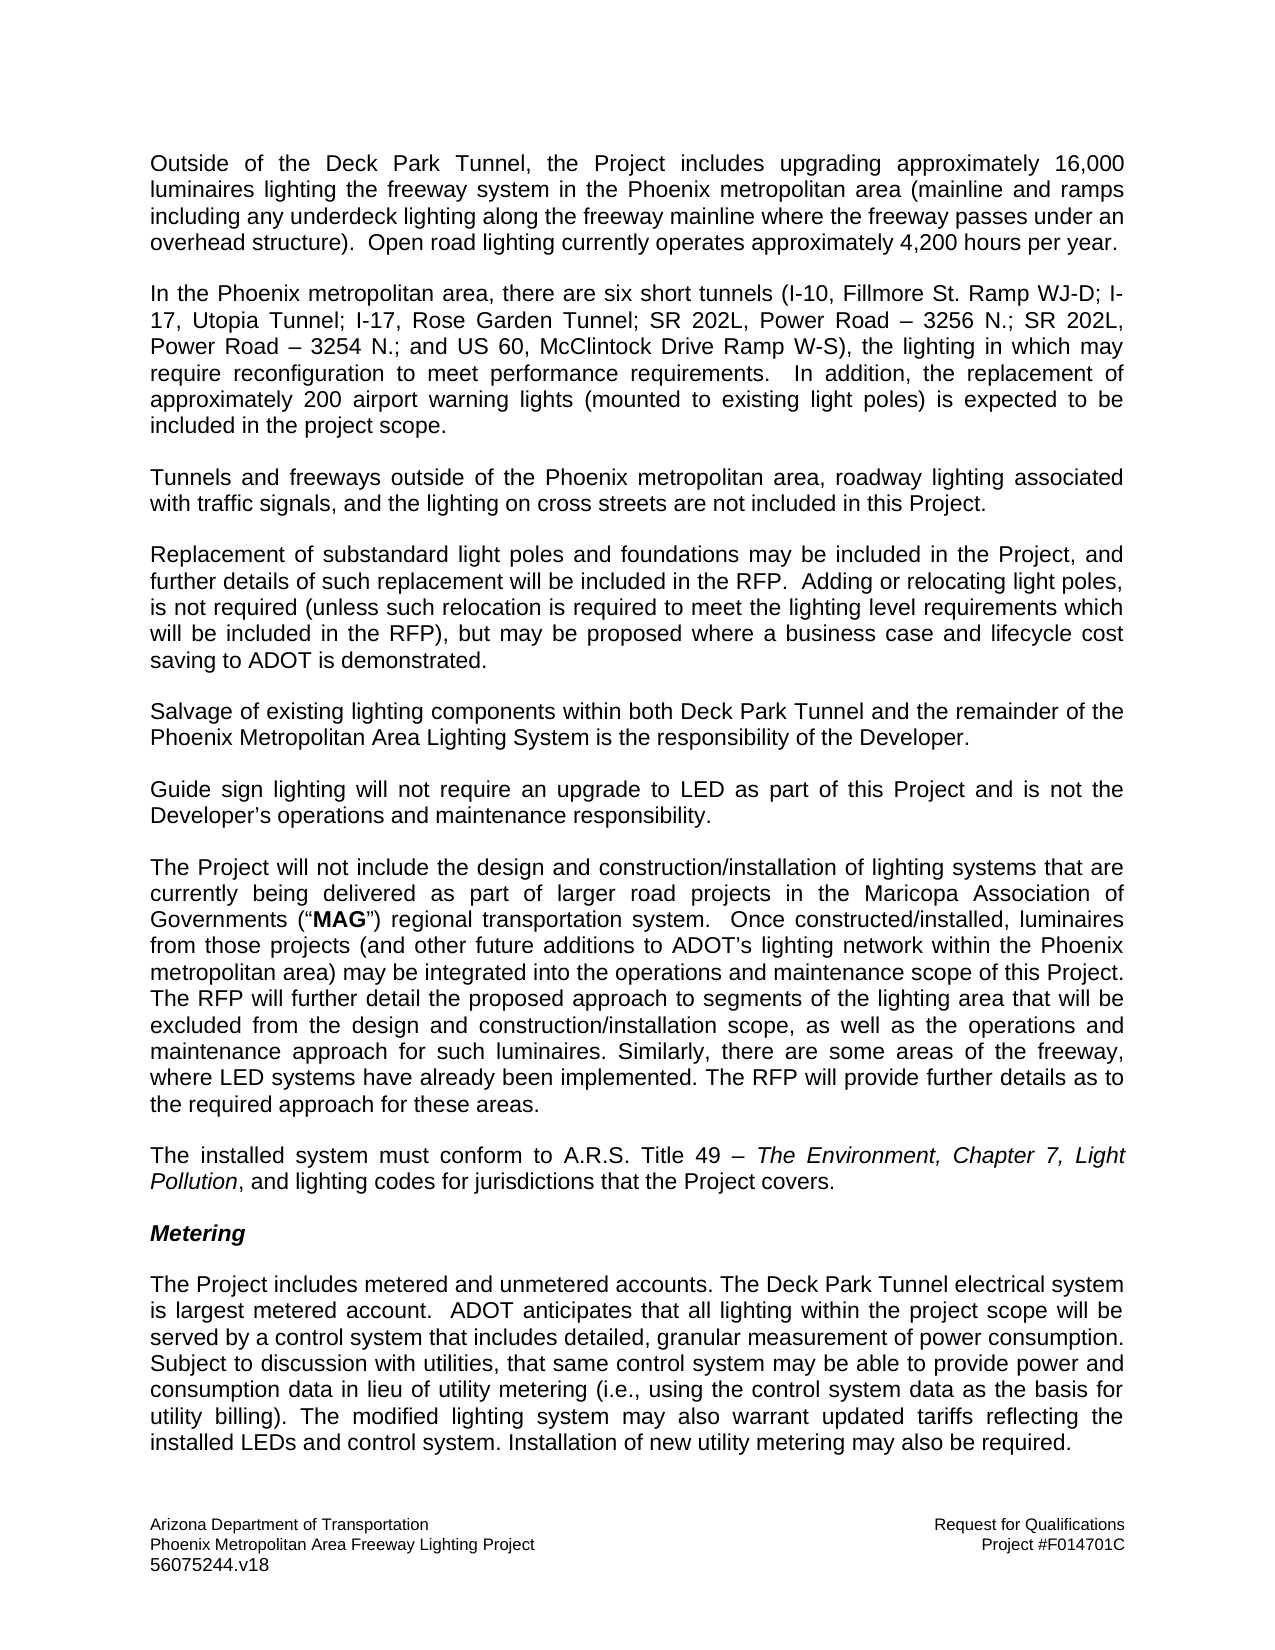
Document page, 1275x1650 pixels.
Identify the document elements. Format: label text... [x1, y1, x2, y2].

text In the Phoenix metropolitan area, there are six short tunnels (I-10, Fillmore St. Ramp WJ-D; I-17, Utopia Tunnel; I-17, Rose Garden Tunnel; SR 202L, Power Road – 3256 N.; SR 202L, Power Road – 3254 N.; and US 60, McClintock Drive Ramp W-S), the lighting in which may require reconfiguration to meet performance requirements. In addition, the replacement of approximately 200 airport warning lights (mounted to existing light poles) is expected to be included in the project scope. [150, 280, 1125, 438]
text Tunnels and freeways outside of the Phoenix metropolitan area, roadway lighting associated with traffic signals, and the lighting on cross streets are not included in this Project. [150, 463, 1125, 516]
text The installed system must conform to A.R.S. Title 49 – The Environment, Chapter 7, Light Pollution, and lighting codes for jurisdictions that the Project covers. [150, 1142, 1125, 1195]
text Guide sign lighting will not require an upgrade to LED as part of this Project and is not the Developer’s operations and maintenance responsibility. [150, 776, 1125, 828]
text Salvage of existing lighting components within both Deck Park Tunnel and the remainder of the Phoenix Metropolitan Area Lighting System is the responsibility of the Developer. [150, 698, 1125, 751]
text The Project includes metered and unmetered accounts. The Deck Park Tunnel electrical system is largest metered account. ADOT anticipates that all lighting within the project scope will be served by a control system that includes detailed, granular measurement of power consumption. Subject to discussion with utilities, that same control system may be able to provide power and consumption data in lieu of utility metering (i.e., using the control system data as the basis for utility billing). The modified lighting system may also warrant updated tariffs reflecting the installed LEDs and control system. Installation of new utility metering may also be required. [150, 1271, 1125, 1456]
text Outside of the Deck Park Tunnel, the Project includes upgrading approximately 16,000 luminaires lighting the freeway system in the Phoenix metropolitan area (mainline and ramps including any underdeck lighting along the freeway mainline where the freeway passes under an overhead structure). Open road lighting currently operates approximately 4,200 hours per year. [150, 150, 1125, 255]
text Replacement of substandard light poles and foundations may be included in the Project, and further details of such replacement will be included in the RFP. Adding or relocating light poles, is not required (unless such relocation is required to meet the lighting level requirements which will be included in the RFP), but may be proposed where a business case and lifecycle cost saving to ADOT is demonstrated. [150, 541, 1125, 673]
text The Project will not include the design and construction/installation of lighting systems that are currently being delivered as part of larger road projects in the Maricopa Association of Governments (“MAG”) regional transportation system. Once constructed/installed, luminaires from those projects (and other future additions to ADOT’s lighting network within the Phoenix metropolitan area) may be integrated into the operations and maintenance scope of this Project. The RFP will further detail the proposed approach to segments of the lighting area that will be excluded from the design and construction/installation scope, as well as the operations and maintenance approach for such luminaires. Similarly, there are some areas of the freeway, where LED systems have already been implemented. The RFP will provide further details as to the required approach for these areas. [150, 853, 1125, 1117]
text Metering [150, 1220, 1125, 1246]
